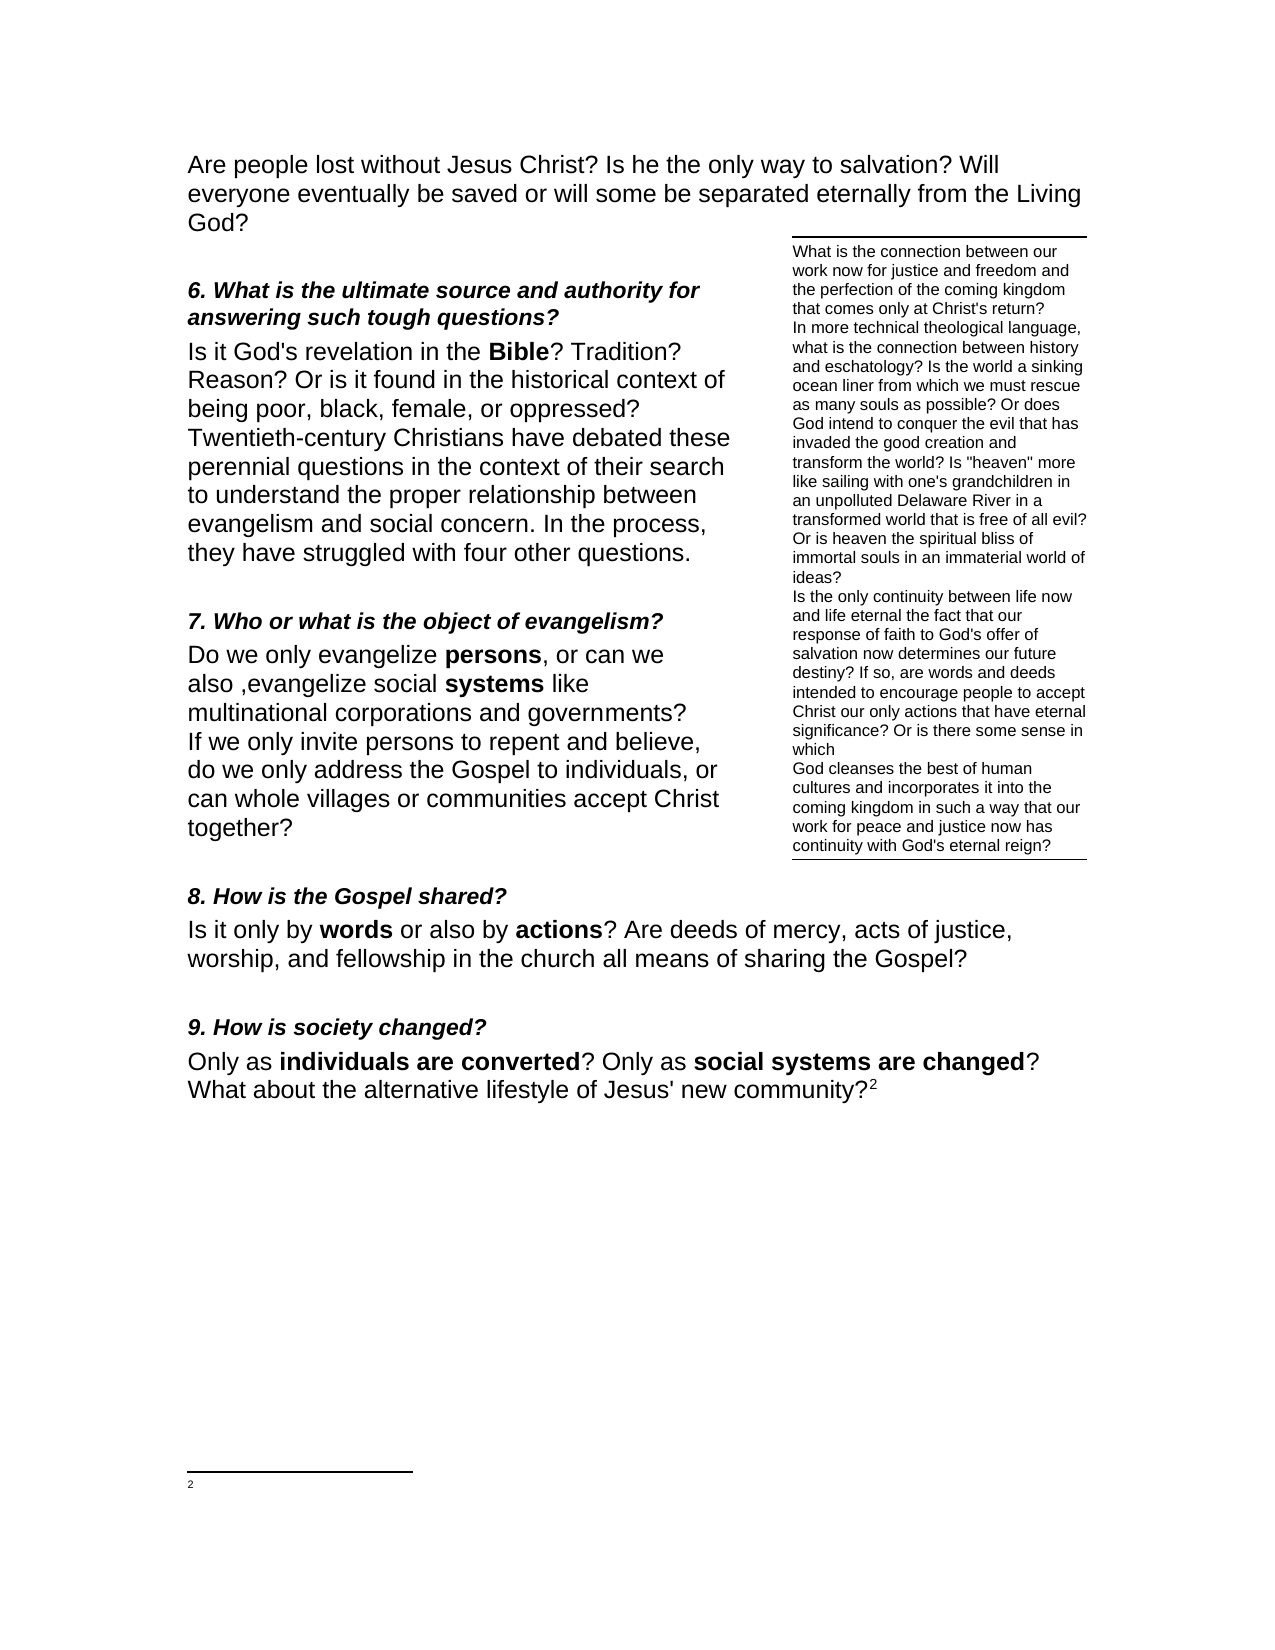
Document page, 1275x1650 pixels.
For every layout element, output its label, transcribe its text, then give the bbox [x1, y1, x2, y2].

subtitle 6. What is the ultimate source and authority for answering such tough questions? [187, 277, 733, 330]
text Is the only continuity between life now and life eternal the fact that our response of faith to God's offer of salvation now determines our future destiny? If so, are words and deeds intended to encourage people to accept Christ our only actions that have eternal significance? Or is there some sense in which [792, 587, 1087, 759]
text Is it God's revelation in the Bible? Tradition? Reason? Or is it found in the historical context of being poor, black, female, or oppressed? [187, 336, 792, 423]
text If we only invite persons to repent and believe, do we only address the Gospel to individuals, or can whole villages or communities accept Christ together? [187, 727, 792, 842]
subtitle 8. How is the Gospel shared? [187, 883, 733, 909]
subtitle 7. Who or what is the object of evangelism? [187, 608, 733, 634]
text Are people lost without Jesus Christ? Is he the only way to salvation? Will everyone eventually be saved or will some be separated eternally from the Living God? [187, 150, 1087, 236]
text What is the connection between our work now for justice and freedom and the perfection of the coming kingdom that comes only at Christ's return? [792, 239, 1087, 318]
text Only as individuals are converted? Only as social systems are changed? What about the alternative lifestyle of Jesus' new community? [187, 1047, 1087, 1104]
text In more technical theological language, what is the connection between history and eschatology? Is the world a sinking ocean liner from which we must rescue as many souls as possible? Or does God intend to conquer the evil that has invaded the good creation and transform the world? Is "heaven" more like sailing with one's grandchildren in an unpolluted Delaware River in a transformed world that is free of all evil? Or is heaven the spiritual bliss of immortal souls in an immaterial world of ideas? [792, 318, 1087, 587]
text Twentieth-century Christians have debated these perennial questions in the context of their search to understand the proper relationship between evangelism and social concern. In the process, they have struggled with four other questions. [187, 423, 792, 566]
subtitle 9. How is society changed? [187, 1014, 733, 1041]
text God cleanses the best of human cultures and incorporates it into the coming kingdom in such a way that our work for peace and justice now has continuity with God's eternal reign? [792, 759, 1087, 857]
text Is it only by words or also by actions? Are deeds of mercy, acts of justice, worship, and fellowship in the church all means of sharing the Gospel? [187, 915, 1087, 973]
text Do we only evangelize persons, or can we also ,evangelize social systems like multinational corporations and governments? [187, 640, 792, 727]
